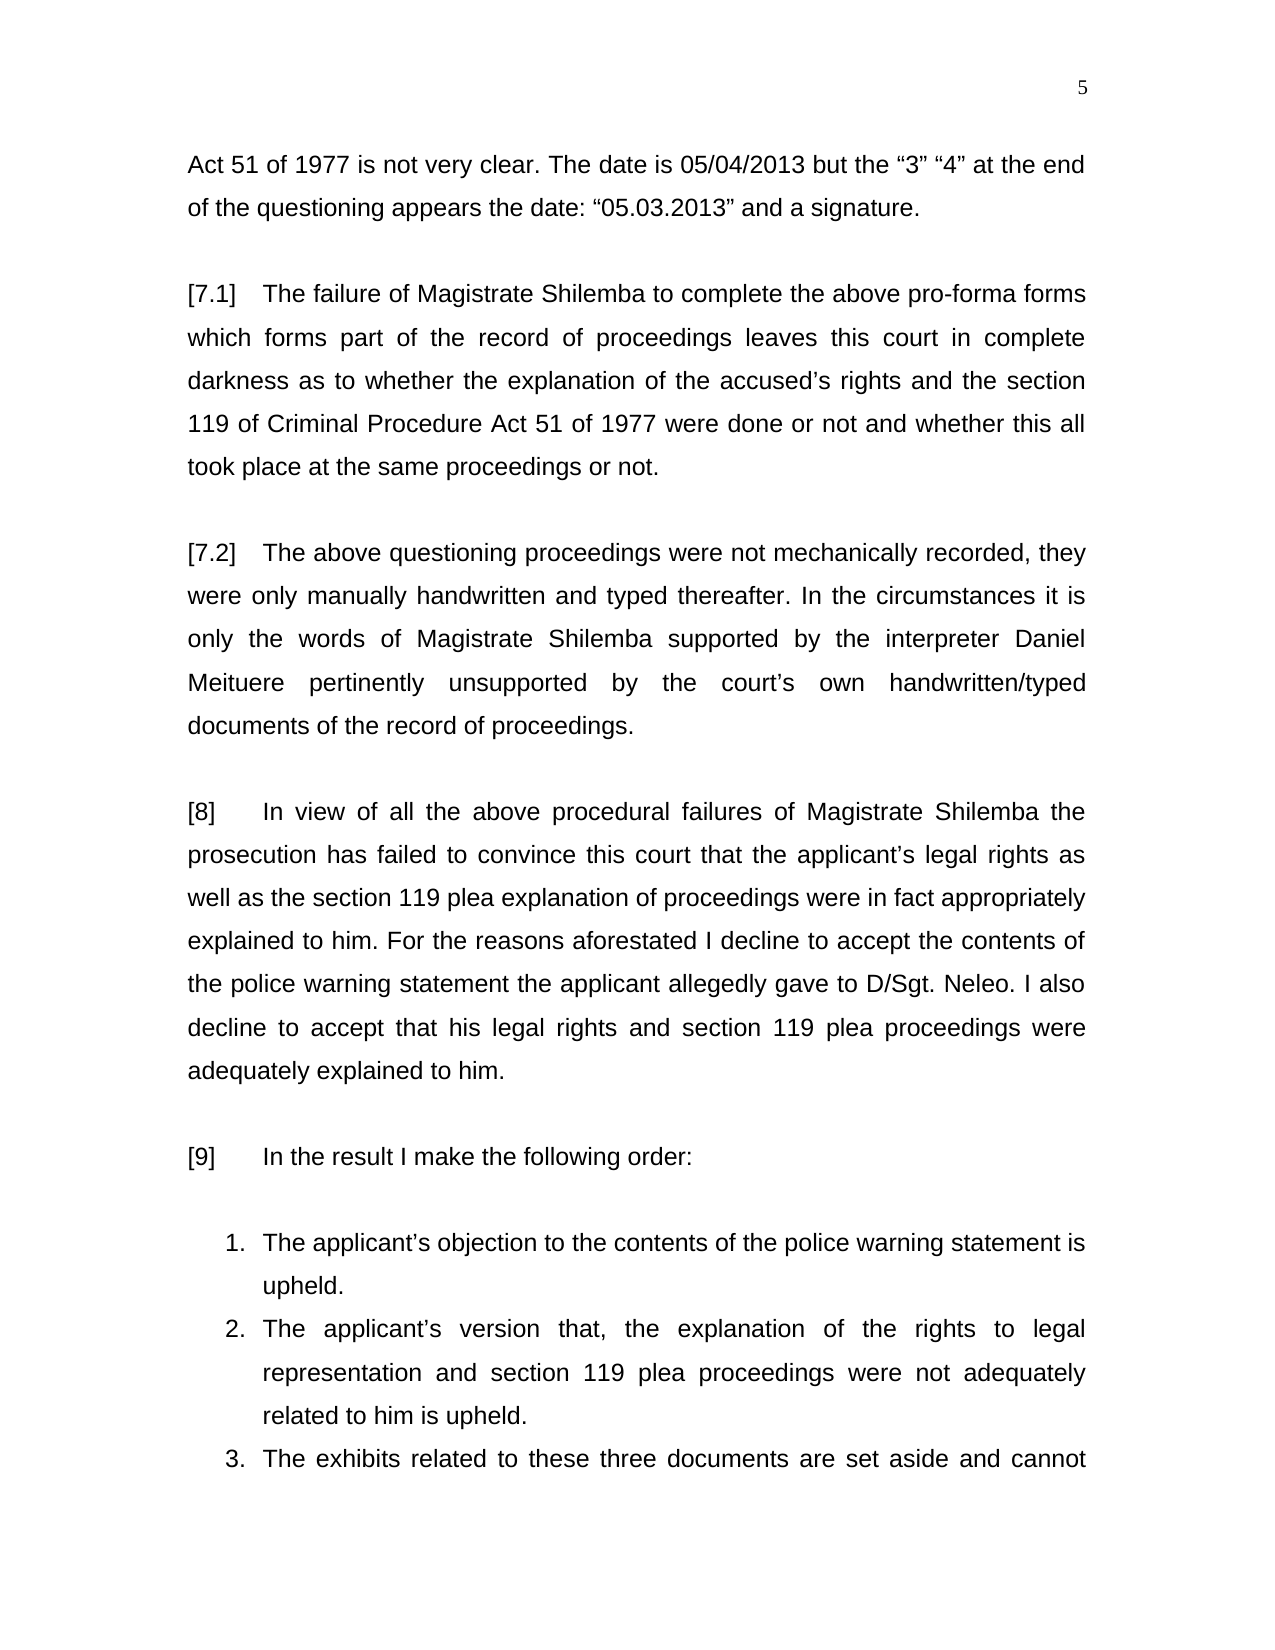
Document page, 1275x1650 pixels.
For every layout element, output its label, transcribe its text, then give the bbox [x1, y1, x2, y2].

text [7.1] The failure of Magistrate Shilemba to complete the above pro-forma forms which forms part of the record of proceedings leaves this court in complete darkness as to whether the explanation of the accused’s rights and the section 119 of Criminal Procedure Act 51 of 1977 were done or not and whether this all took place at the same proceedings or not. [187, 279, 1087, 481]
list The applicant’s objection to the contents of the police warning statement is upheld. [225, 1228, 1087, 1300]
text [9] In the result I make the following order: [187, 1142, 1087, 1171]
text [187, 150, 1087, 222]
text [8] In view of all the above procedural failures of Magistrate Shilemba the prosecution has failed to convince this court that the applicant’s legal rights as well as the section 119 plea explanation of proceedings were in fact appropriately explained to him. For the reasons aforestated I decline to accept the contents of the police warning statement the applicant allegedly gave to D/Sgt. Neleo. I also decline to accept that his legal rights and section 119 plea proceedings were adequately explained to him. [187, 797, 1087, 1084]
list The applicant’s version that, the explanation of the rights to legal representation and section 119 plea proceedings were not adequately related to him is upheld. [225, 1314, 1087, 1429]
text [7.2] The above questioning proceedings were not mechanically recorded, they were only manually handwritten and typed thereafter. In the circumstances it is only the words of Magistrate Shilemba supported by the interpreter Daniel Meituere pertinently unsupported by the court’s own handwritten/typed documents of the record of proceedings. [187, 538, 1087, 739]
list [225, 1444, 1087, 1472]
